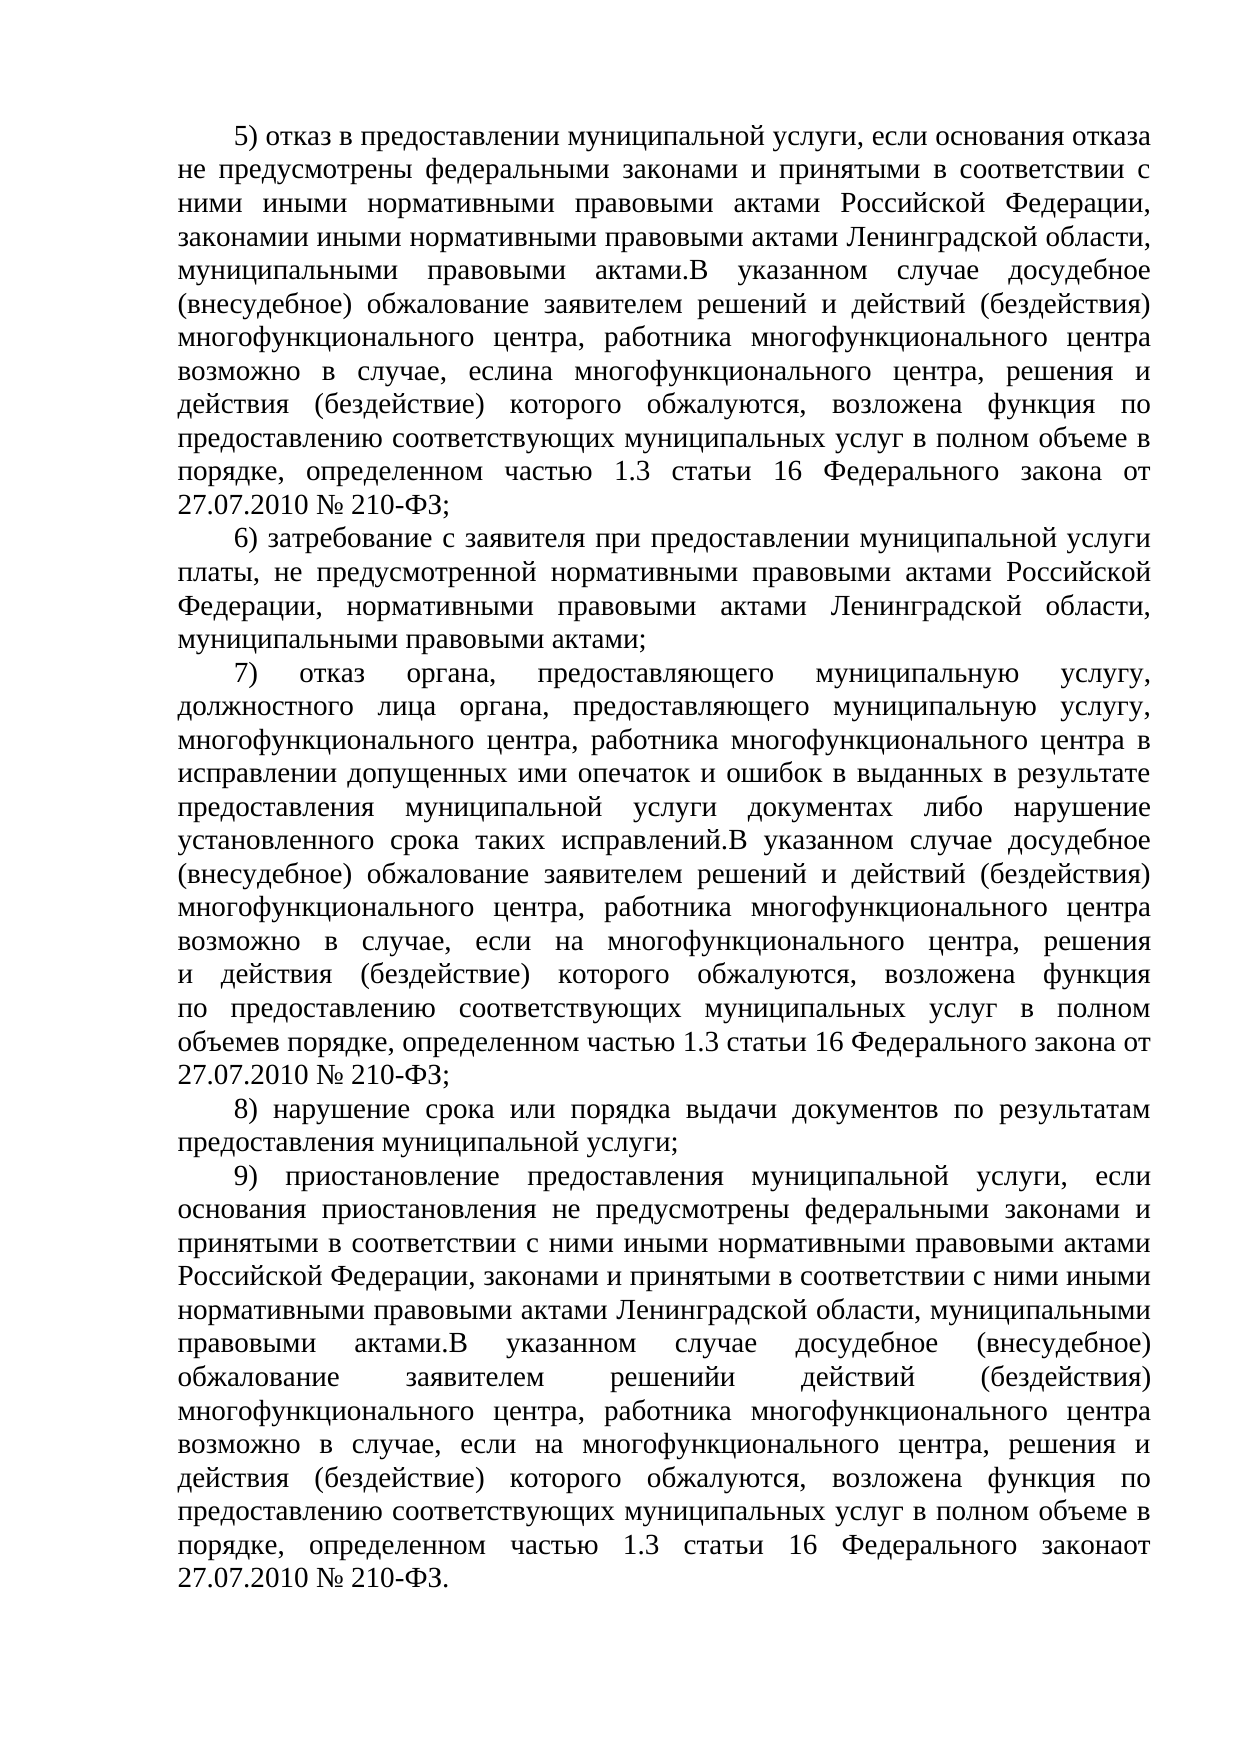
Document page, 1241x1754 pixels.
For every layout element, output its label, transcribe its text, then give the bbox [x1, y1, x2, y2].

text 9) приостановление предоставления муниципальной услуги, если основания приостановления не предусмотрены федеральными законами и принятыми в соответствии с ними иными нормативными правовыми актами Российской Федерации, законами и принятыми в соответствии с ними иными нормативными правовыми актами Ленинградской области, муниципальными правовыми актами.В указанном случае досудебное (внесудебное) обжалование заявителем решенийи действий (бездействия) многофункционального центра, работника многофункционального центра возможно в случае, если на многофункционального центра, решения и действия (бездействие) которого обжалуются, возложена функция по предоставлению соответствующих муниципальных услуг в полном объеме в порядке, определенном частью 1.3 статьи 16 Федерального законаот 27.07.2010 № 210-ФЗ. [177, 1158, 1152, 1594]
text 6) затребование с заявителя при предоставлении муниципальной услуги платы, не предусмотренной нормативными правовыми актами Российской Федерации, нормативными правовыми актами Ленинградской области, муниципальными правовыми актами; [177, 521, 1152, 655]
text 5) отказ в предоставлении муниципальной услуги, если основания отказа не предусмотрены федеральными законами и принятыми в соответствии с ними иными нормативными правовыми актами Российской Федерации, законамии иными нормативными правовыми актами Ленинградской области, муниципальными правовыми актами.В указанном случае досудебное (внесудебное) обжалование заявителем решений и действий (бездействия) многофункционального центра, работника многофункционального центра возможно в случае, еслина многофункционального центра, решения и действия (бездействие) которого обжалуются, возложена функция по предоставлению соответствующих муниципальных услуг в полном объеме в порядке, определенном частью 1.3 статьи 16 Федерального закона от 27.07.2010 № 210-ФЗ; [177, 118, 1152, 521]
text 7) отказ органа, предоставляющего муниципальную услугу, должностного лица органа, предоставляющего муниципальную услугу, многофункционального центра, работника многофункционального центра в исправлении допущенных ими опечаток и ошибок в выданных в результате предоставления муниципальной услуги документах либо нарушение установленного срока таких исправлений.В указанном случае досудебное (внесудебное) обжалование заявителем решений и действий (бездействия) многофункционального центра, работника многофункционального центра возможно в случае, если на многофункционального центра, решения и действия (бездействие) которого обжалуются, возложена функция по предоставлению соответствующих муниципальных услуг в полном объемев порядке, определенном частью 1.3 статьи 16 Федерального закона от 27.07.2010 № 210-ФЗ; [177, 655, 1152, 1091]
text 8) нарушение срока или порядка выдачи документов по результатам предоставления муниципальной услуги; [177, 1091, 1152, 1158]
